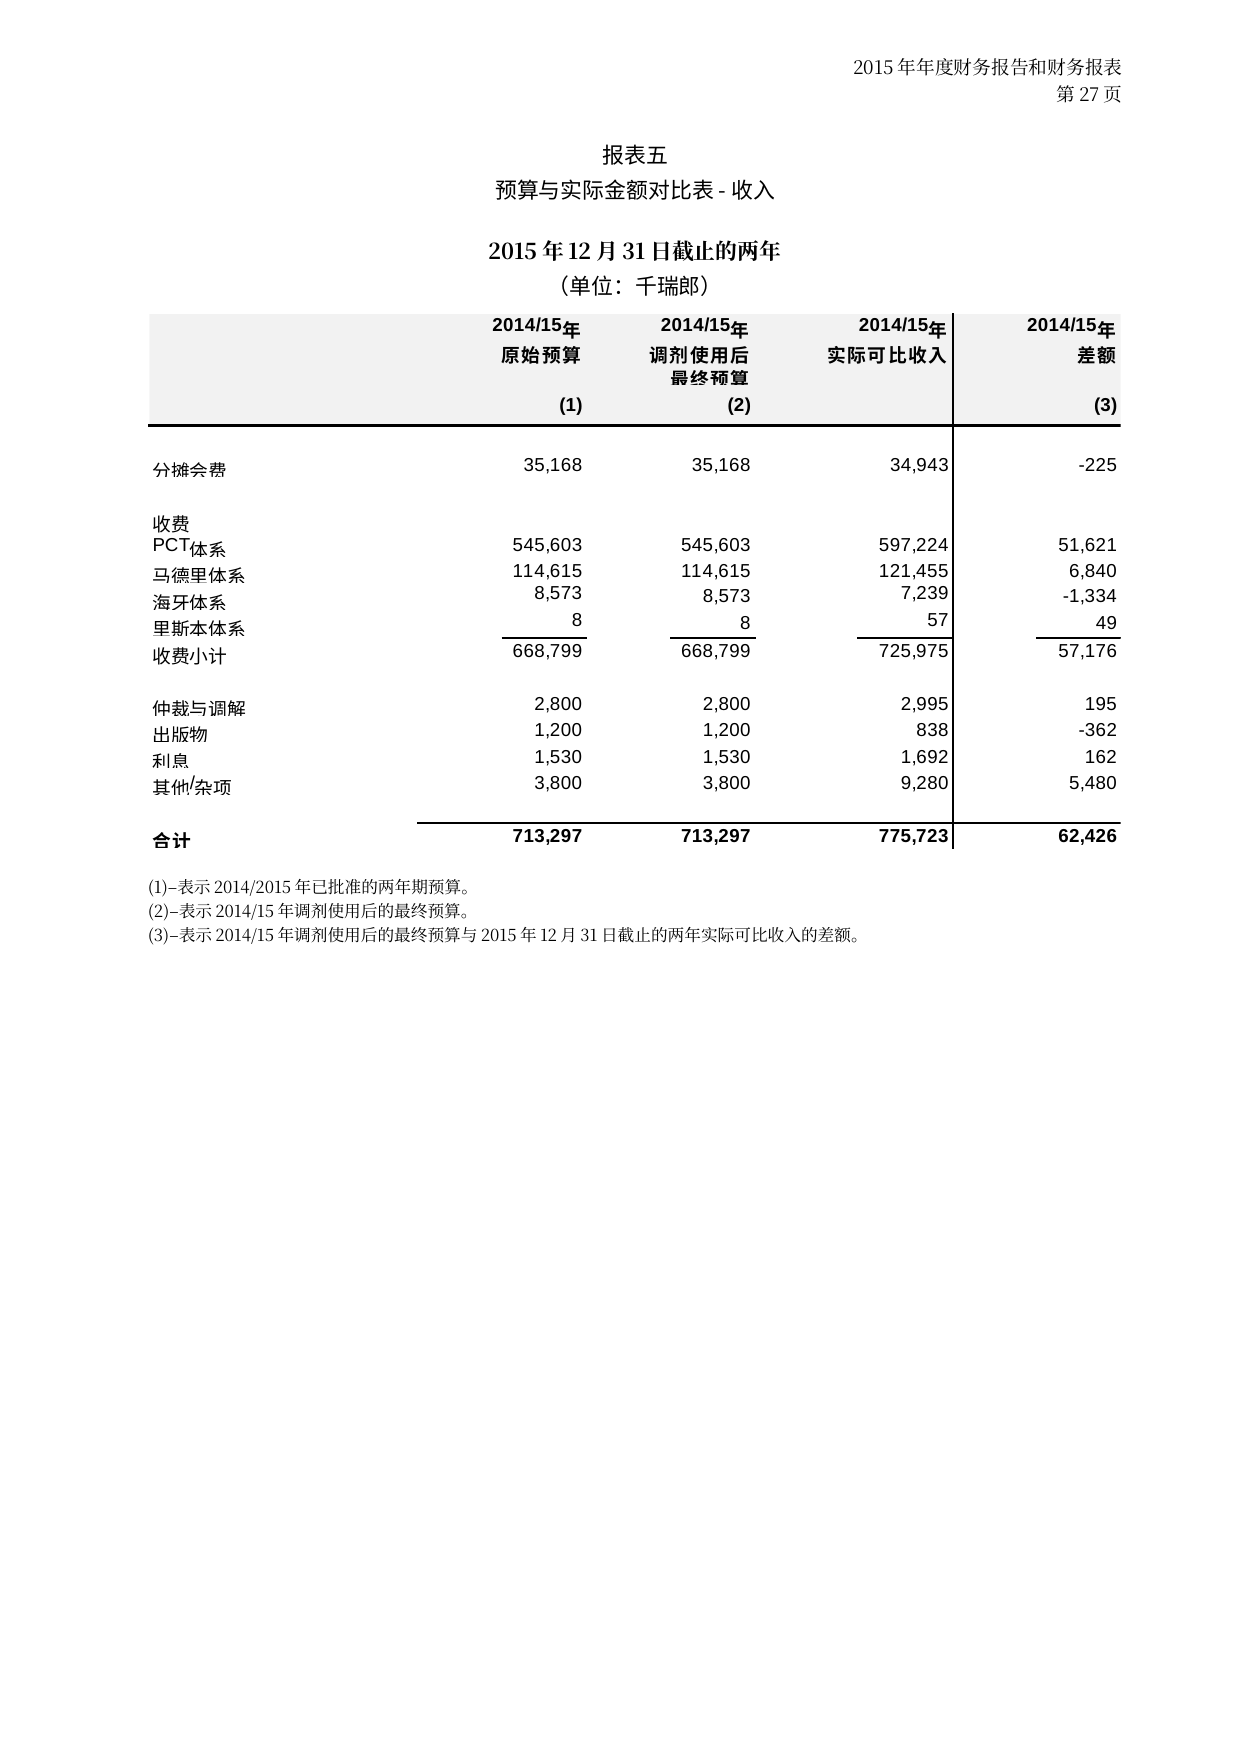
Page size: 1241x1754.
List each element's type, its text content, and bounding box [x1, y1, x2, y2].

text (1)–表示2014/2015年已批准的两年期预算。 [148, 874, 1122, 898]
text （单位：千瑞郎） [148, 265, 1122, 301]
text (2)–表示2014/15年调剂使用后的最终预算。 [148, 898, 1122, 922]
subtitle 报表五 预算与实际金额对比表 - 收入 [148, 134, 1122, 205]
text (3)–表示2014/15年调剂使用后的最终预算与2015年12月31日截止的两年实际可比收入的差额。 [148, 922, 1122, 946]
text 2015年12月31日截止的两年 [148, 230, 1122, 265]
